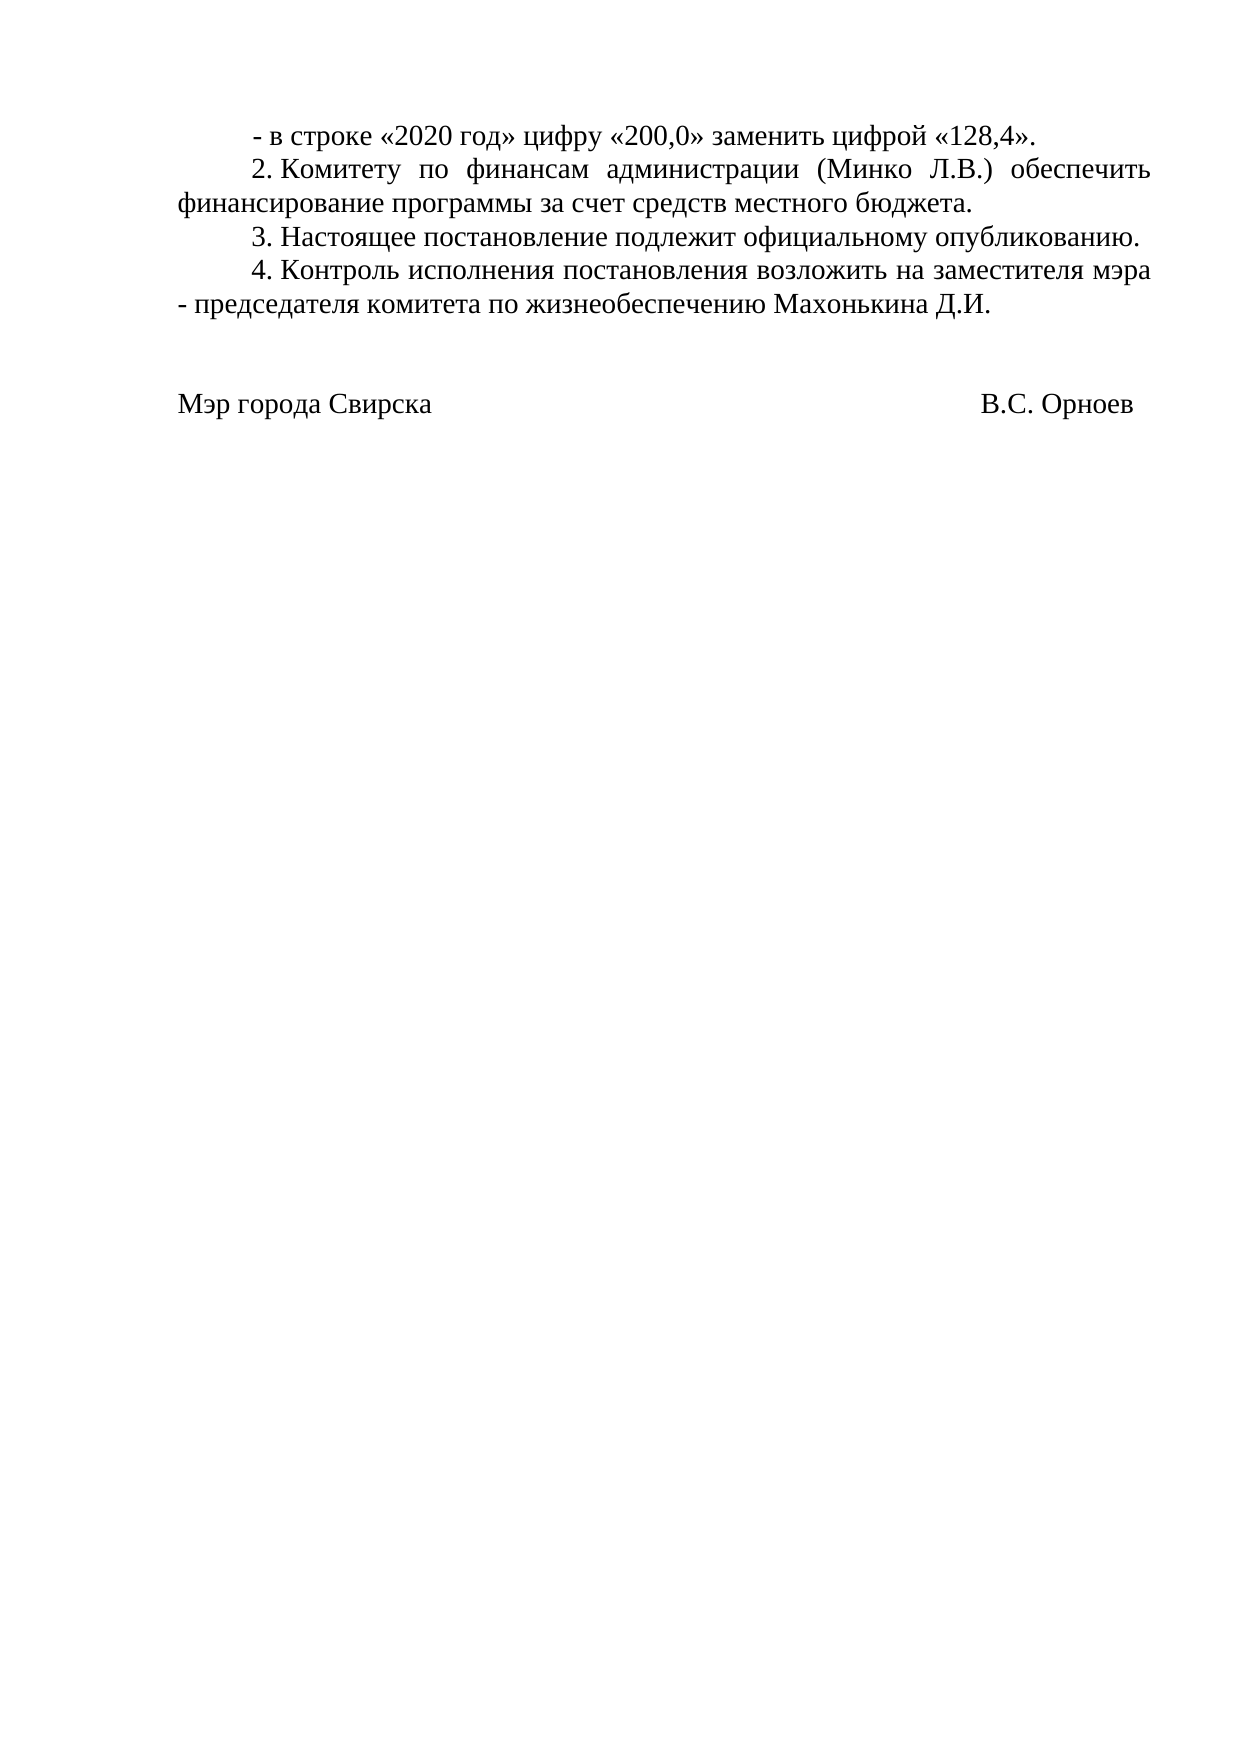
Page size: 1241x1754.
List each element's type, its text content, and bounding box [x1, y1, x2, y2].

text - в строке «2020 год» цифру «200,0» заменить цифрой «128,4». [177, 118, 1152, 152]
text 2. Комитету по финансам администрации (Минко Л.В.) обеспечить финансирование программы за счет средств местного бюджета. [177, 152, 1152, 219]
text 3. Настоящее постановление подлежит официальному опубликованию. [177, 219, 1152, 252]
text Мэр города Свирска В.С. Орноев [177, 386, 1152, 420]
text 4. Контроль исполнения постановления возложить на заместителя мэра - председателя комитета по жизнеобеспечению Махонькина Д.И. [177, 252, 1152, 319]
